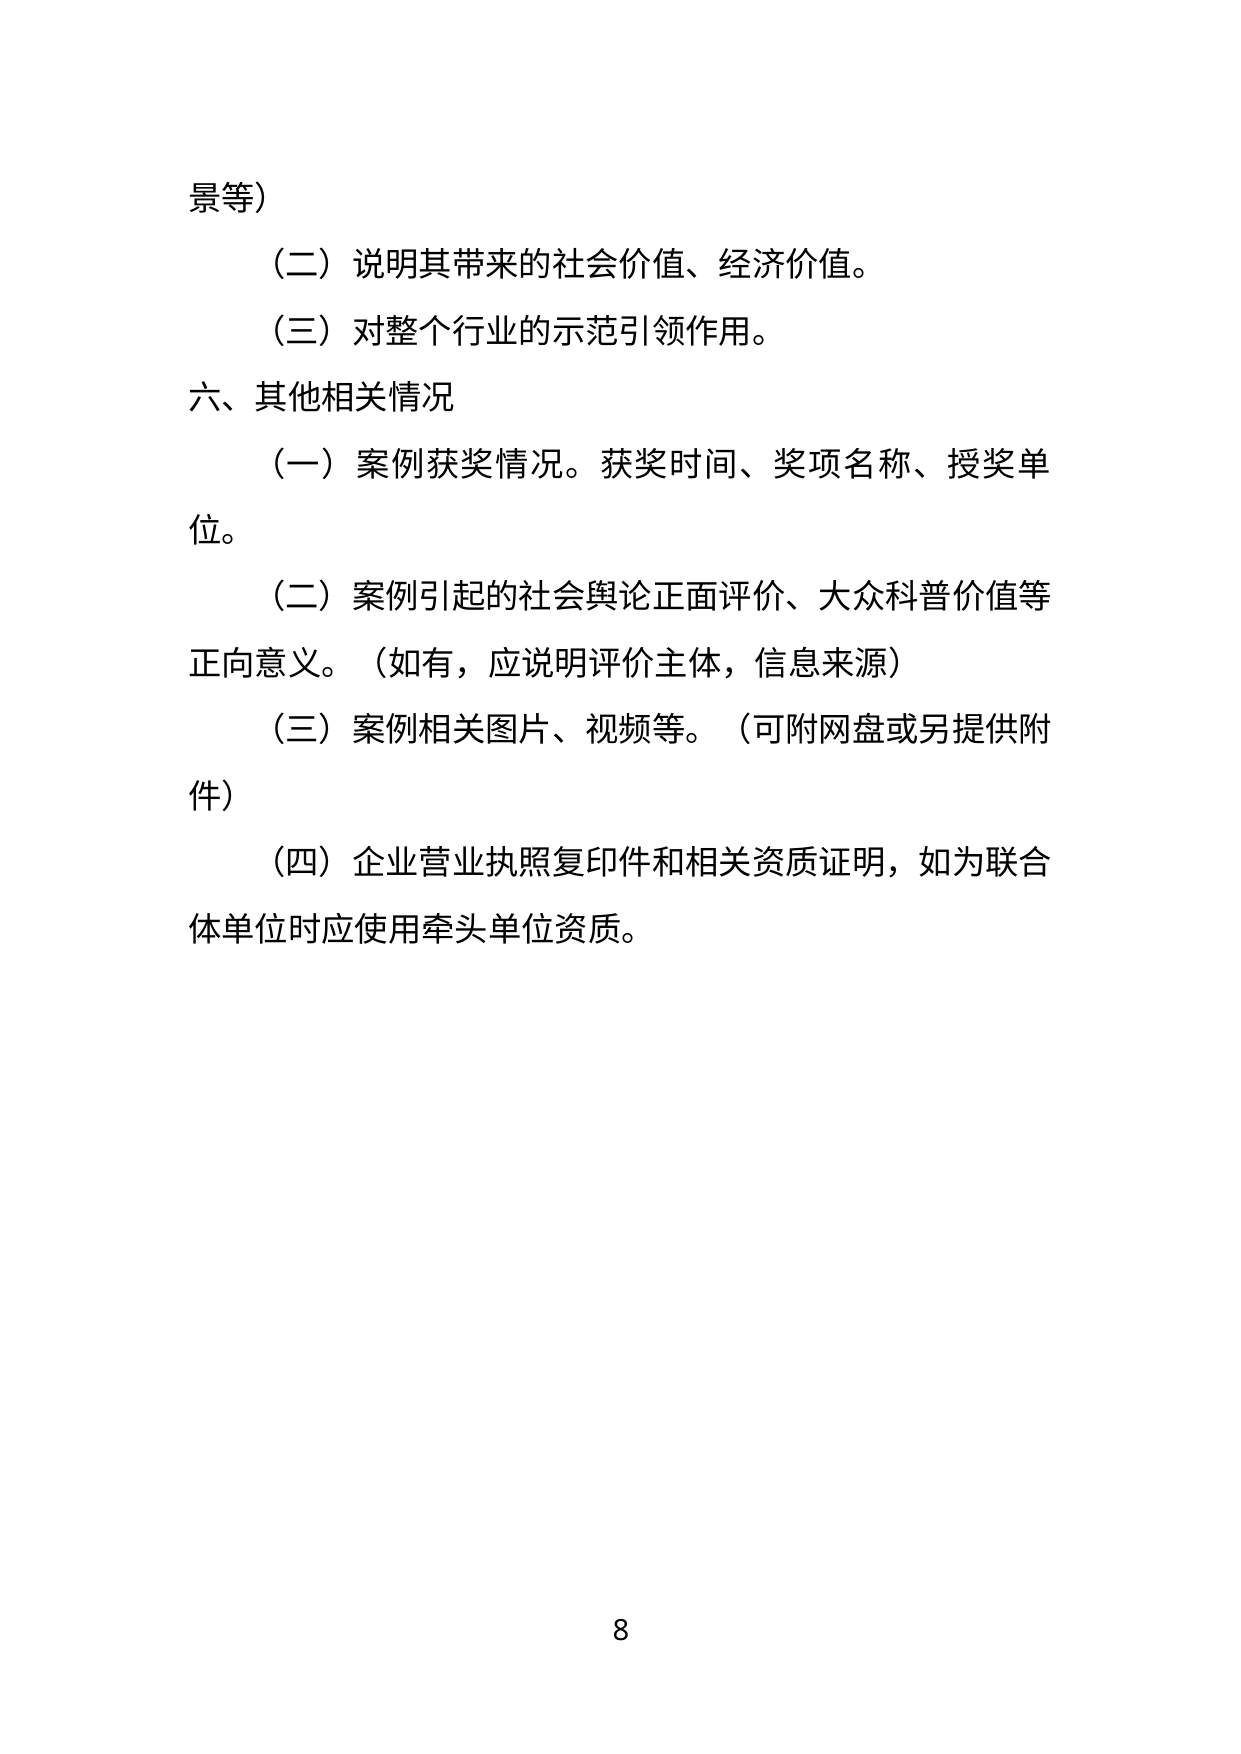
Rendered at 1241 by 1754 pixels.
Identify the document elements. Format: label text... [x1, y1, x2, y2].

text 六、其他相关情况 [188, 362, 1052, 428]
text （二）说明其带来的社会价值、经济价值。 [188, 229, 1052, 295]
text （三）对整个行业的示范引领作用。 [188, 295, 1052, 362]
text （三）案例相关图片、视频等。（可附网盘或另提供附件） [188, 694, 1052, 827]
text （二）案例引起的社会舆论正面评价、大众科普价值等正向意义。（如有，应说明评价主体，信息来源） [188, 561, 1052, 694]
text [188, 162, 1052, 229]
text （四）企业营业执照复印件和相关资质证明，如为联合体单位时应使用牵头单位资质。 [188, 827, 1052, 960]
text （一）案例获奖情况。获奖时间、奖项名称、授奖单位。 [188, 428, 1052, 561]
